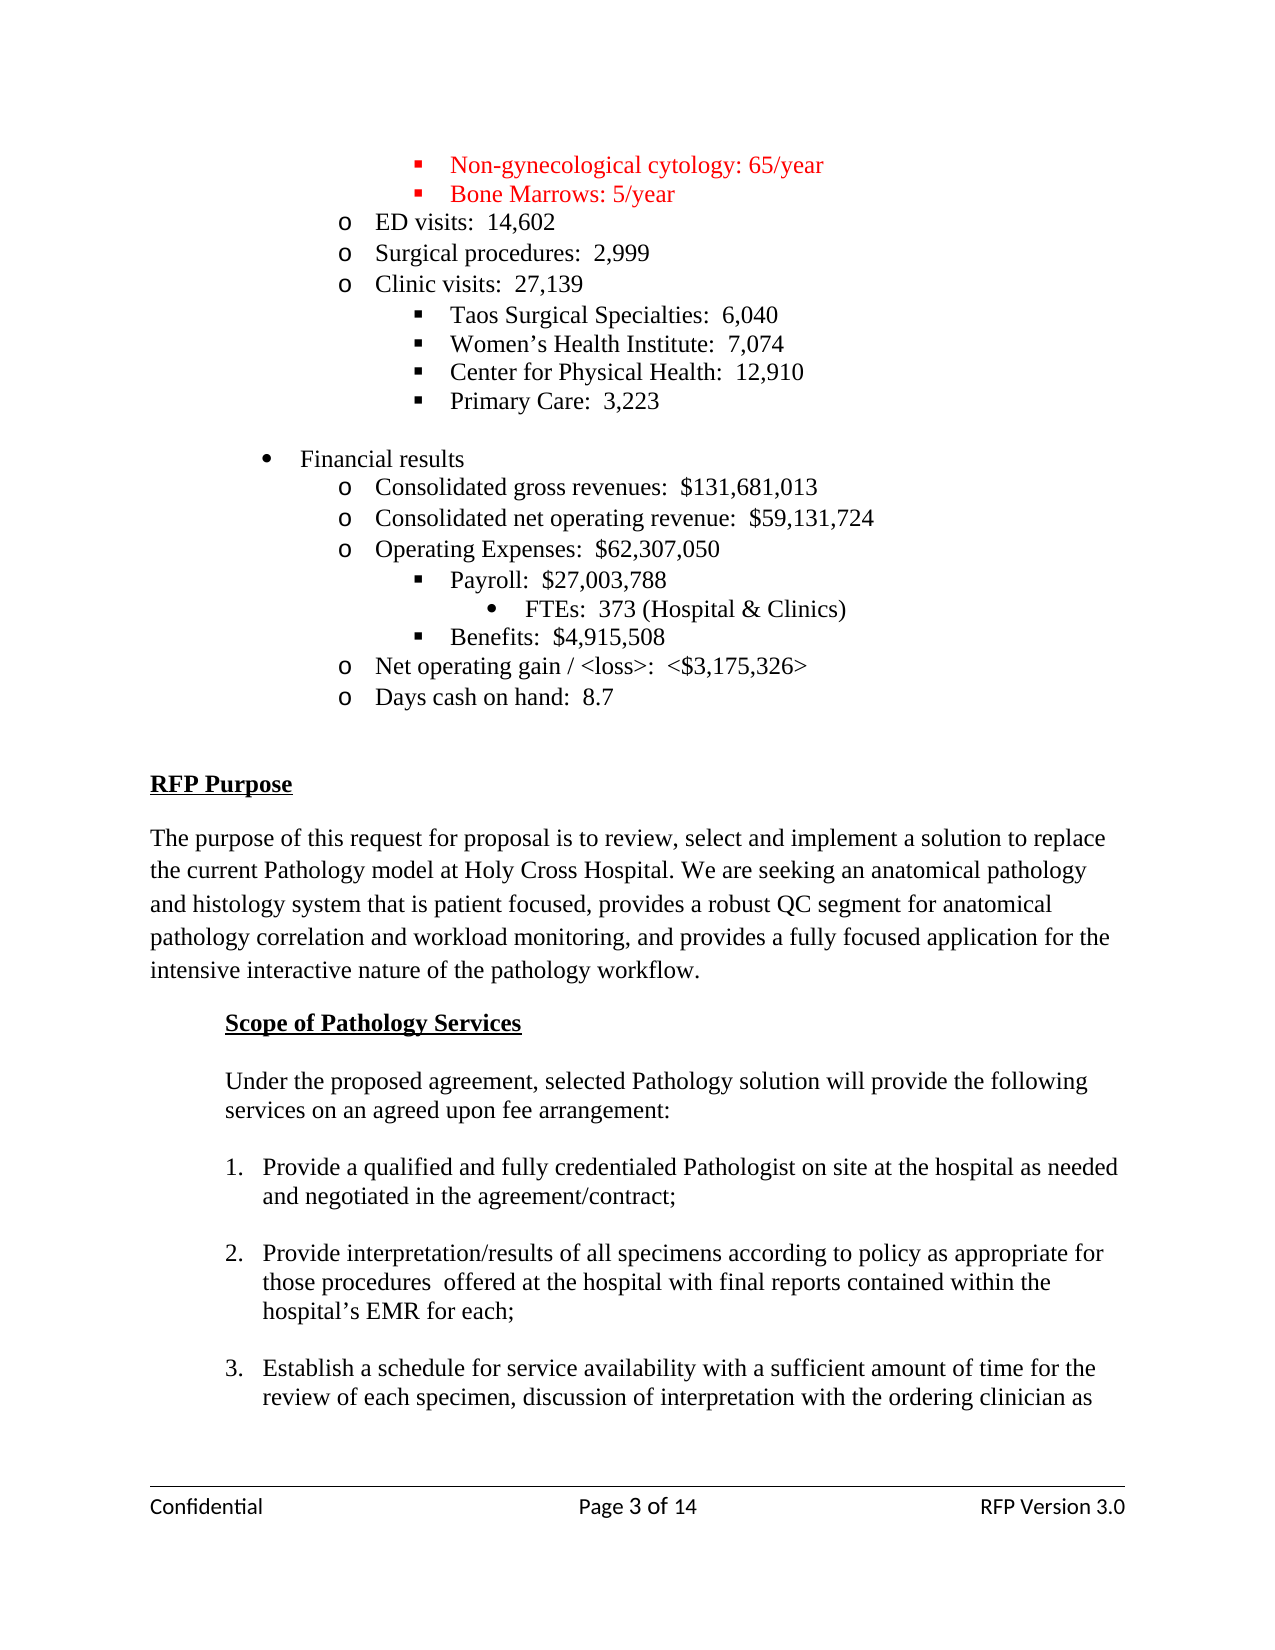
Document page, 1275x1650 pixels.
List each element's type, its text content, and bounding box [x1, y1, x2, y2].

list Clinic visits: 27,139 [337, 269, 1125, 300]
list Operating Expenses: $62,307,050 [337, 534, 1125, 565]
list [225, 1353, 1125, 1411]
list FTEs: 373 (Hospital & Clinics) [487, 594, 1125, 622]
list Center for Physical Health: 12,910 [412, 357, 1125, 386]
list Taos Surgical Specialties: 6,040 [412, 300, 1125, 329]
list Bone Marrows: 5/year [412, 179, 1125, 207]
list ED visits: 14,602 [337, 207, 1125, 238]
list Provide a qualified and fully credentialed Pathologist on site at the hospital as needed and negotiated in the agreement/contract; [225, 1152, 1125, 1210]
list Provide interpretation/results of all specimens according to policy as appropriate for those procedures offered at the hospital with final reports contained within the hospital’s EMR for each; [225, 1238, 1125, 1325]
list Non-gynecological cytology: 65/year [412, 150, 1125, 179]
list Primary Care: 3,223 [412, 386, 1125, 415]
list Consolidated gross revenues: $131,681,013 [337, 472, 1125, 503]
text Under the proposed agreement, selected Pathology solution will provide the following services on an agreed upon fee arrangement: [225, 1066, 1125, 1123]
list Net operating gain / <loss>: <$3,175,326> [337, 651, 1125, 682]
list Benefits: $4,915,508 [412, 622, 1125, 651]
list Women’s Health Institute: 7,074 [412, 329, 1125, 357]
text The purpose of this request for proposal is to review, select and implement a solution to replace the current Pathology model at Holy Cross Hospital. We are seeking an anatomical pathology and histology system that is patient focused, provides a robust QC segment for anatomical pathology correlation and workload monitoring, and provides a fully focused application for the intensive interactive nature of the pathology workflow. [150, 823, 1125, 983]
text RFP Purpose [150, 769, 1125, 797]
list Days cash on hand: 8.7 [337, 682, 1125, 713]
list Financial results [262, 444, 1125, 472]
list Consolidated net operating revenue: $59,131,724 [337, 503, 1125, 534]
text Scope of Pathology Services [225, 1008, 1125, 1037]
list Surgical procedures: 2,999 [337, 238, 1125, 269]
list Payroll: $27,003,788 [412, 565, 1125, 594]
